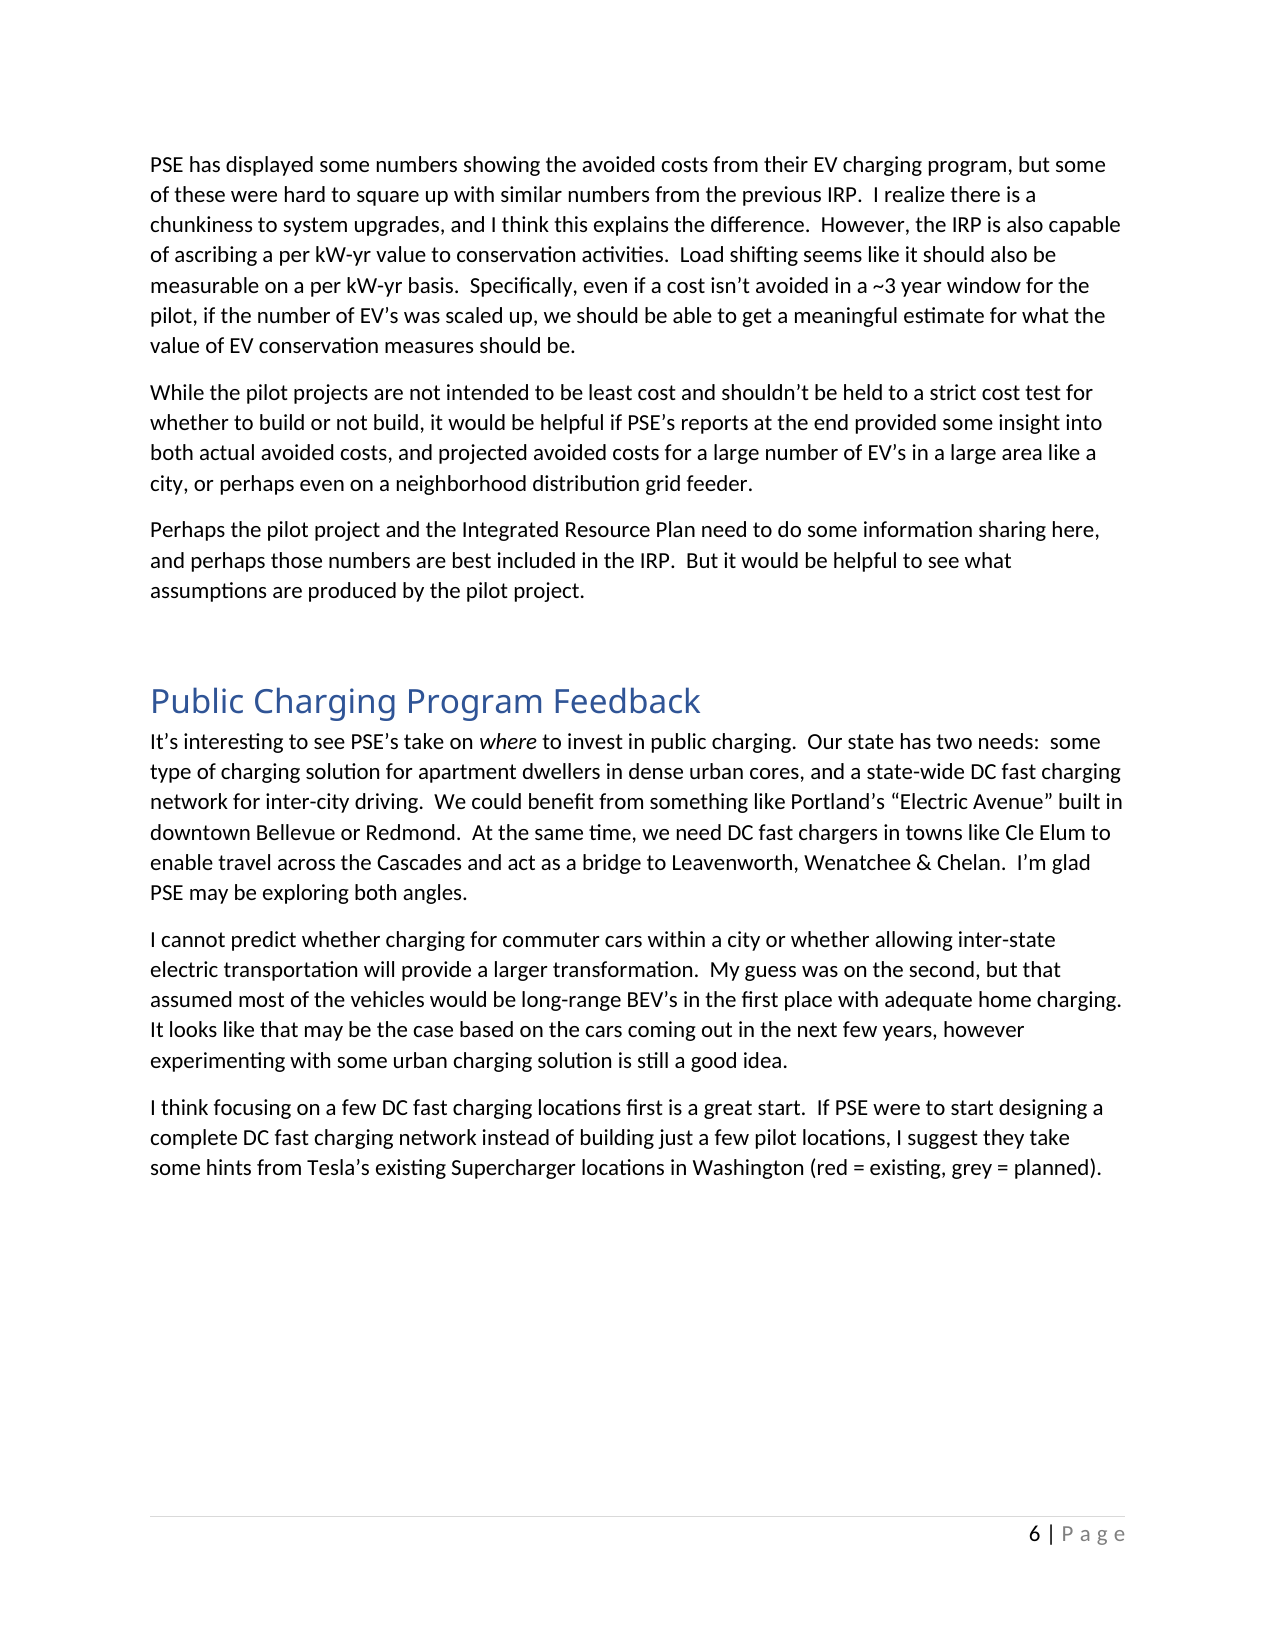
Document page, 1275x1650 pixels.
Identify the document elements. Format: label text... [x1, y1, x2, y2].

text While the pilot projects are not intended to be least cost and shouldn’t be held to a strict cost test for whether to build or not build, it would be helpful if PSE’s reports at the end provided some insight into both actual avoided costs, and projected avoided costs for a large number of EV’s in a large area like a city, or perhaps even on a neighborhood distribution grid feeder. [150, 378, 1125, 497]
subtitle Public Charging Program Feedback [150, 678, 1125, 723]
text Perhaps the pilot project and the Integrated Resource Plan need to do some information sharing here, and perhaps those numbers are best included in the IRP. But it would be helpful to see what assumptions are produced by the pilot project. [150, 516, 1125, 604]
text It’s interesting to see PSE’s take on where to invest in public charging. Our state has two needs: some type of charging solution for apartment dwellers in dense urban cores, and a state-wide DC fast charging network for inter-city driving. We could benefit from something like Portland’s “Electric Avenue” built in downtown Bellevue or Redmond. At the same time, we need DC fast chargers in towns like Cle Elum to enable travel across the Cascades and act as a bridge to Leavenworth, Wenatchee & Chelan. I’m glad PSE may be exploring both angles. [150, 727, 1125, 906]
text PSE has displayed some numbers showing the avoided costs from their EV charging program, but some of these were hard to square up with similar numbers from the previous IRP. I realize there is a chunkiness to system upgrades, and I think this explains the difference. However, the IRP is also capable of ascribing a per kW-yr value to conservation activities. Load shifting seems like it should also be measurable on a per kW-yr basis. Specifically, even if a cost isn’t avoided in a ~3 year window for the pilot, if the number of EV’s was scaled up, we should be able to get a meaningful estimate for what the value of EV conservation measures should be. [150, 150, 1125, 359]
text I cannot predict whether charging for commuter cars within a city or whether allowing inter-state electric transportation will provide a larger transformation. My guess was on the second, but that assumed most of the vehicles would be long-range BEV’s in the first place with adequate home charging. It looks like that may be the case based on the cars coming out in the next few years, however experimenting with some urban charging solution is still a good idea. [150, 925, 1125, 1074]
text I think focusing on a few DC fast charging locations first is a great start. If PSE were to start designing a complete DC fast charging network instead of building just a few pilot locations, I suggest they take some hints from Tesla’s existing Supercharger locations in Washington (red = existing, grey = planned). [150, 1093, 1125, 1181]
